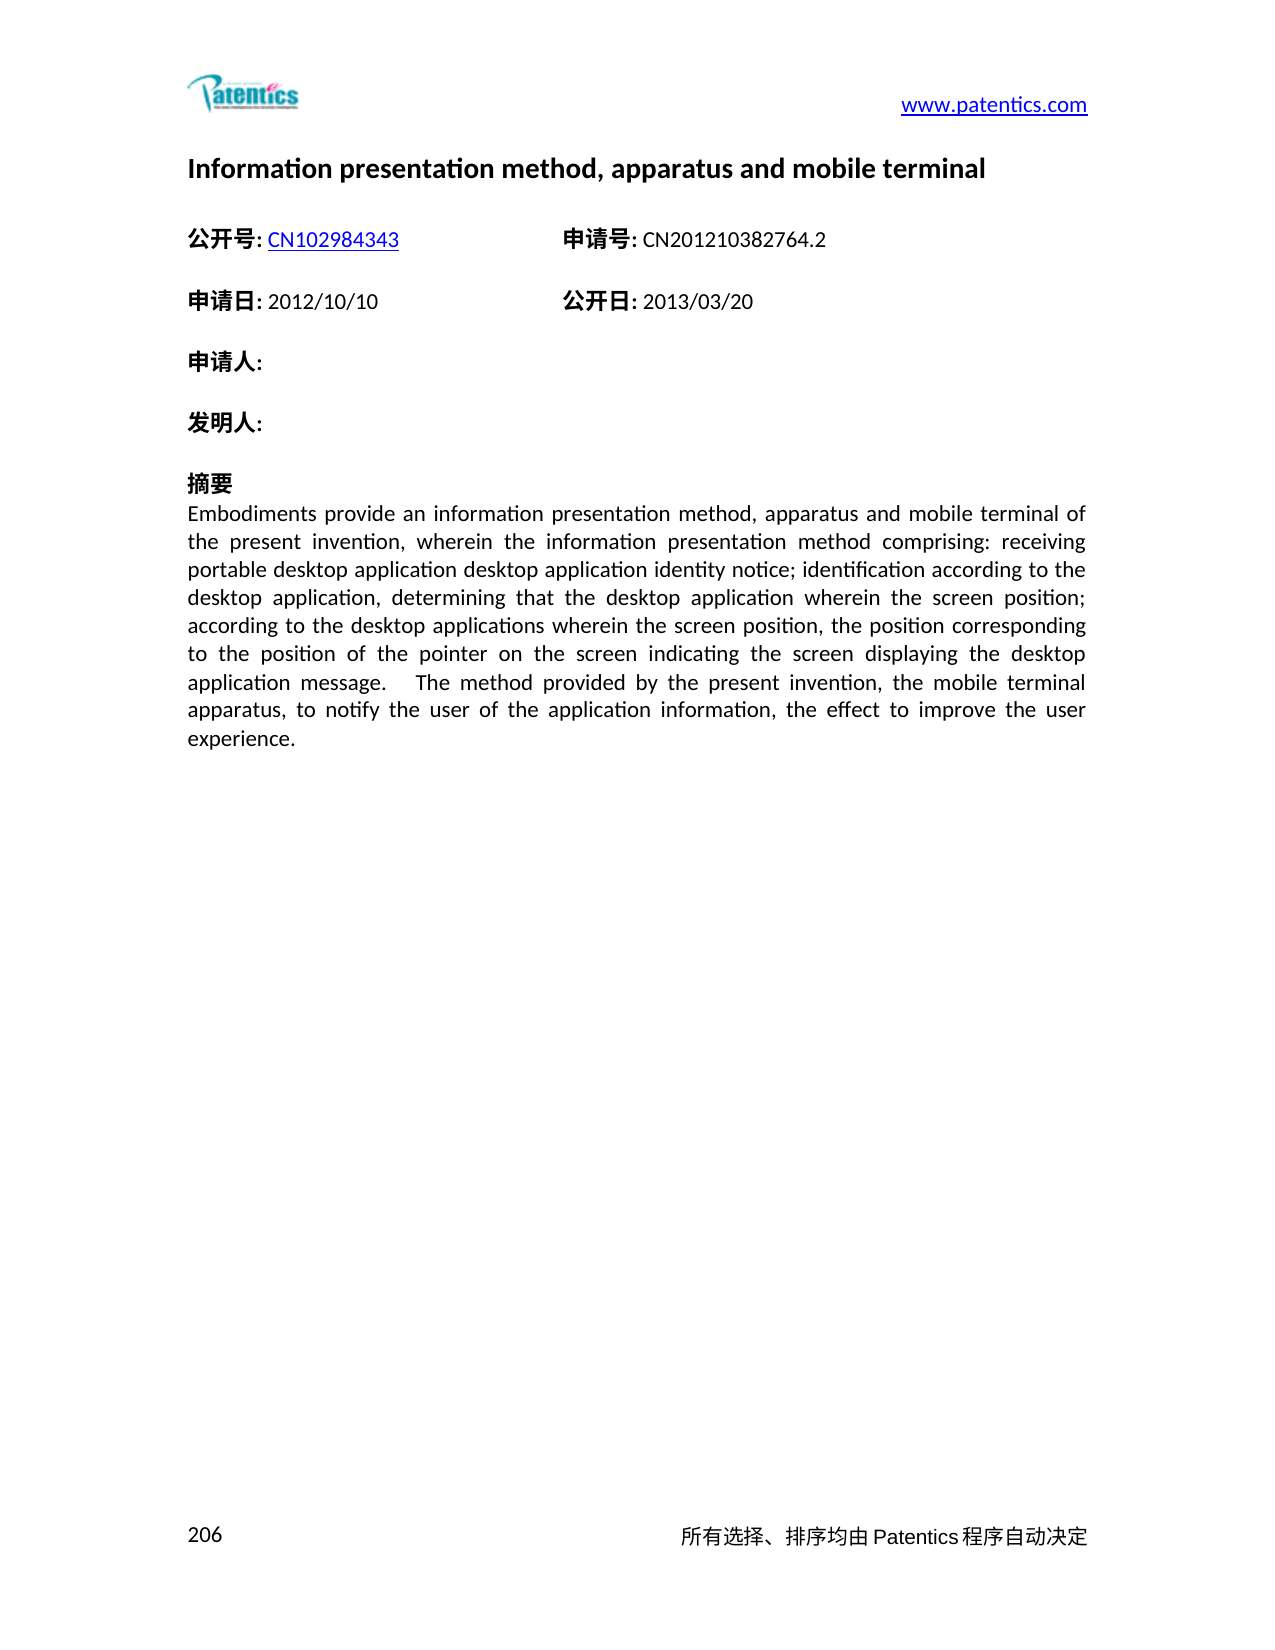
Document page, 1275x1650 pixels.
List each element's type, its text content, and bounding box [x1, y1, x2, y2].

text 公开号: CN102984343 申请号: CN201210382764.2 [187, 221, 1087, 254]
text Information presentation method, apparatus and mobile terminal [187, 150, 1087, 186]
text 摘要 [187, 466, 1087, 499]
text 申请日: 2012/10/10 公开日: 2013/03/20 [187, 282, 1087, 316]
text 发明人: [187, 405, 1087, 438]
picture [187, 74, 301, 113]
text Embodiments provide an information presentation method, apparatus and mobile terminal of the present invention, wherein the information presentation method comprising: receiving portable desktop application desktop application identity notice; identification according to the desktop application, determining that the desktop application wherein the screen position; according to the desktop applications wherein the screen position, the position corresponding to the position of the pointer on the screen indicating the screen displaying the desktop application message. The method provided by the present invention, the mobile terminal apparatus, to notify the user of the application information, the effect to improve the user experience. [187, 499, 1087, 752]
text 申请人: [187, 344, 1087, 377]
